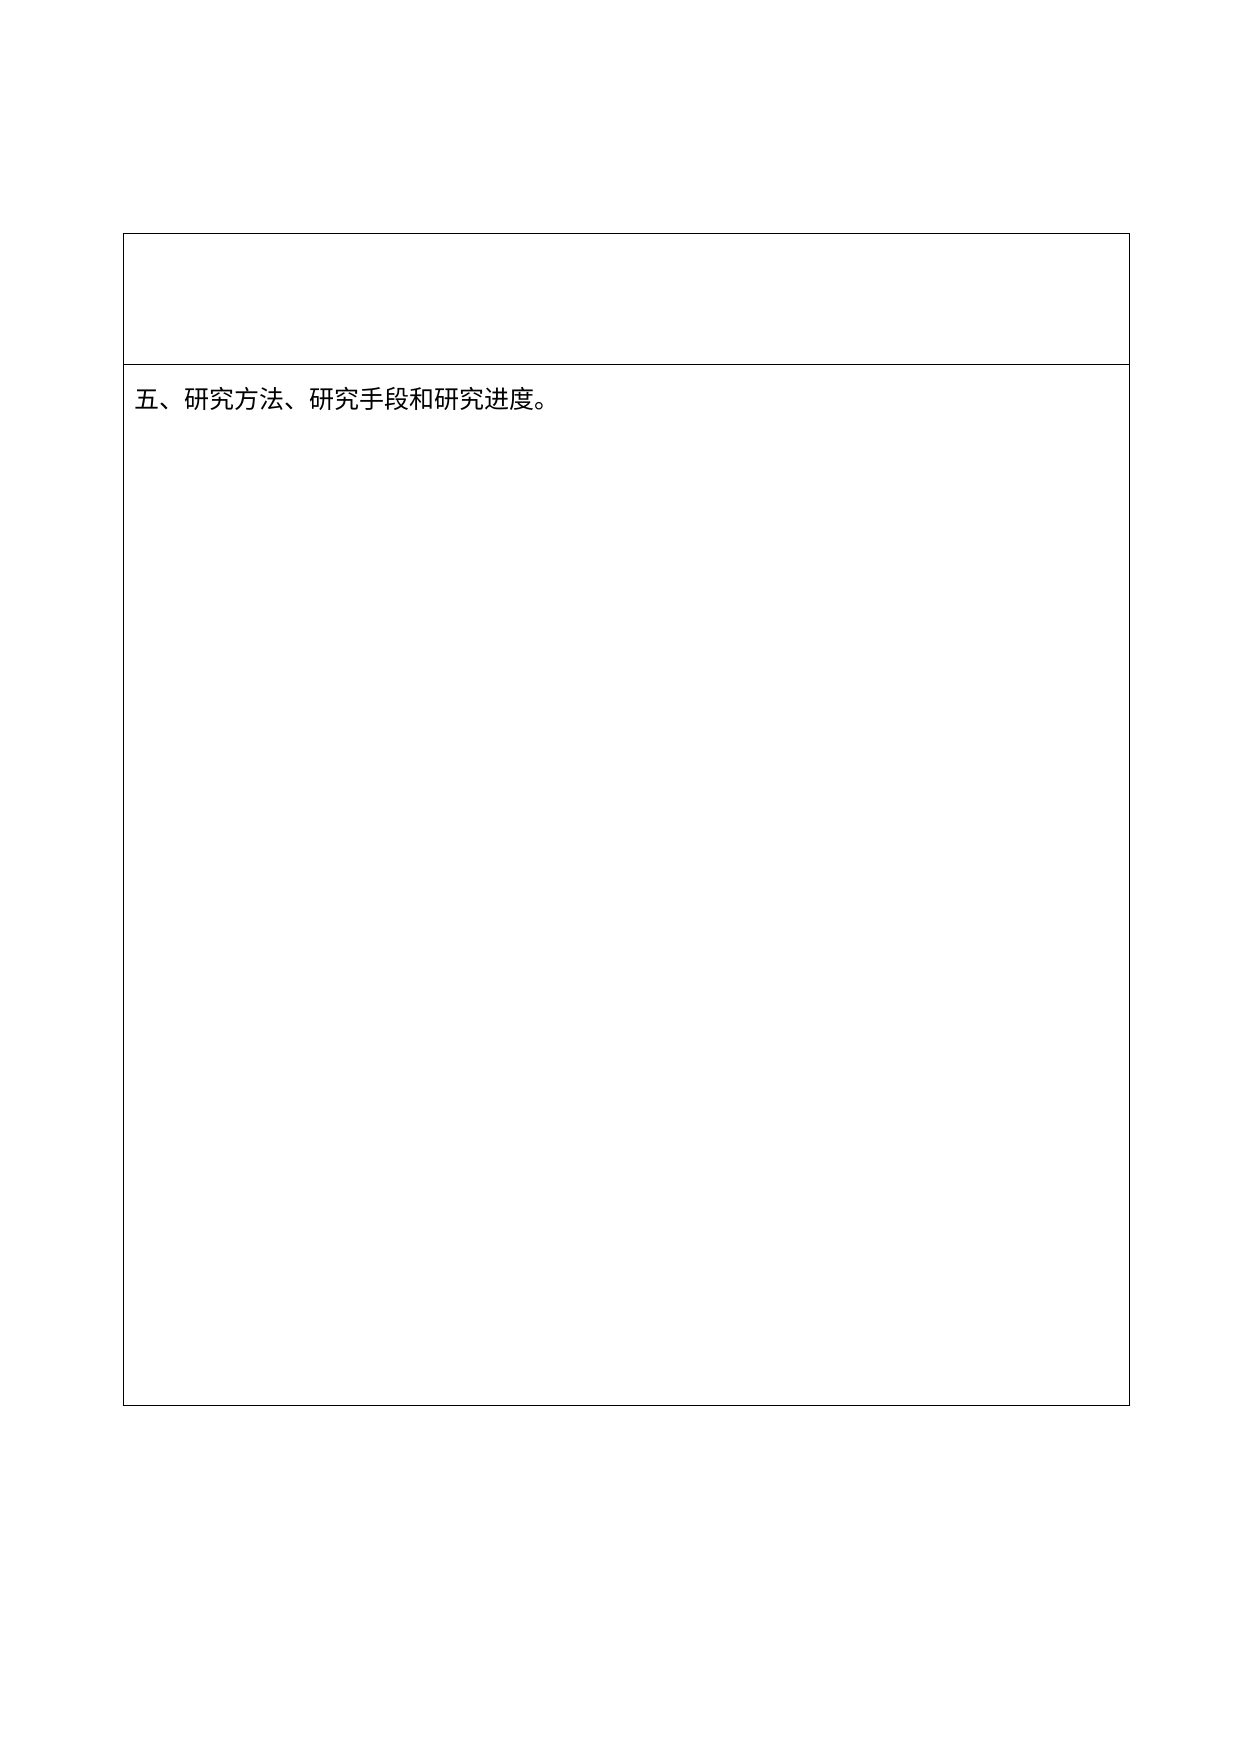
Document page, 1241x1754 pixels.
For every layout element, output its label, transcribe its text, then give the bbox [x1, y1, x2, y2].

table_cell 研究方法、研究手段和研究进度。 [124, 365, 1129, 1405]
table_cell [124, 234, 1129, 364]
